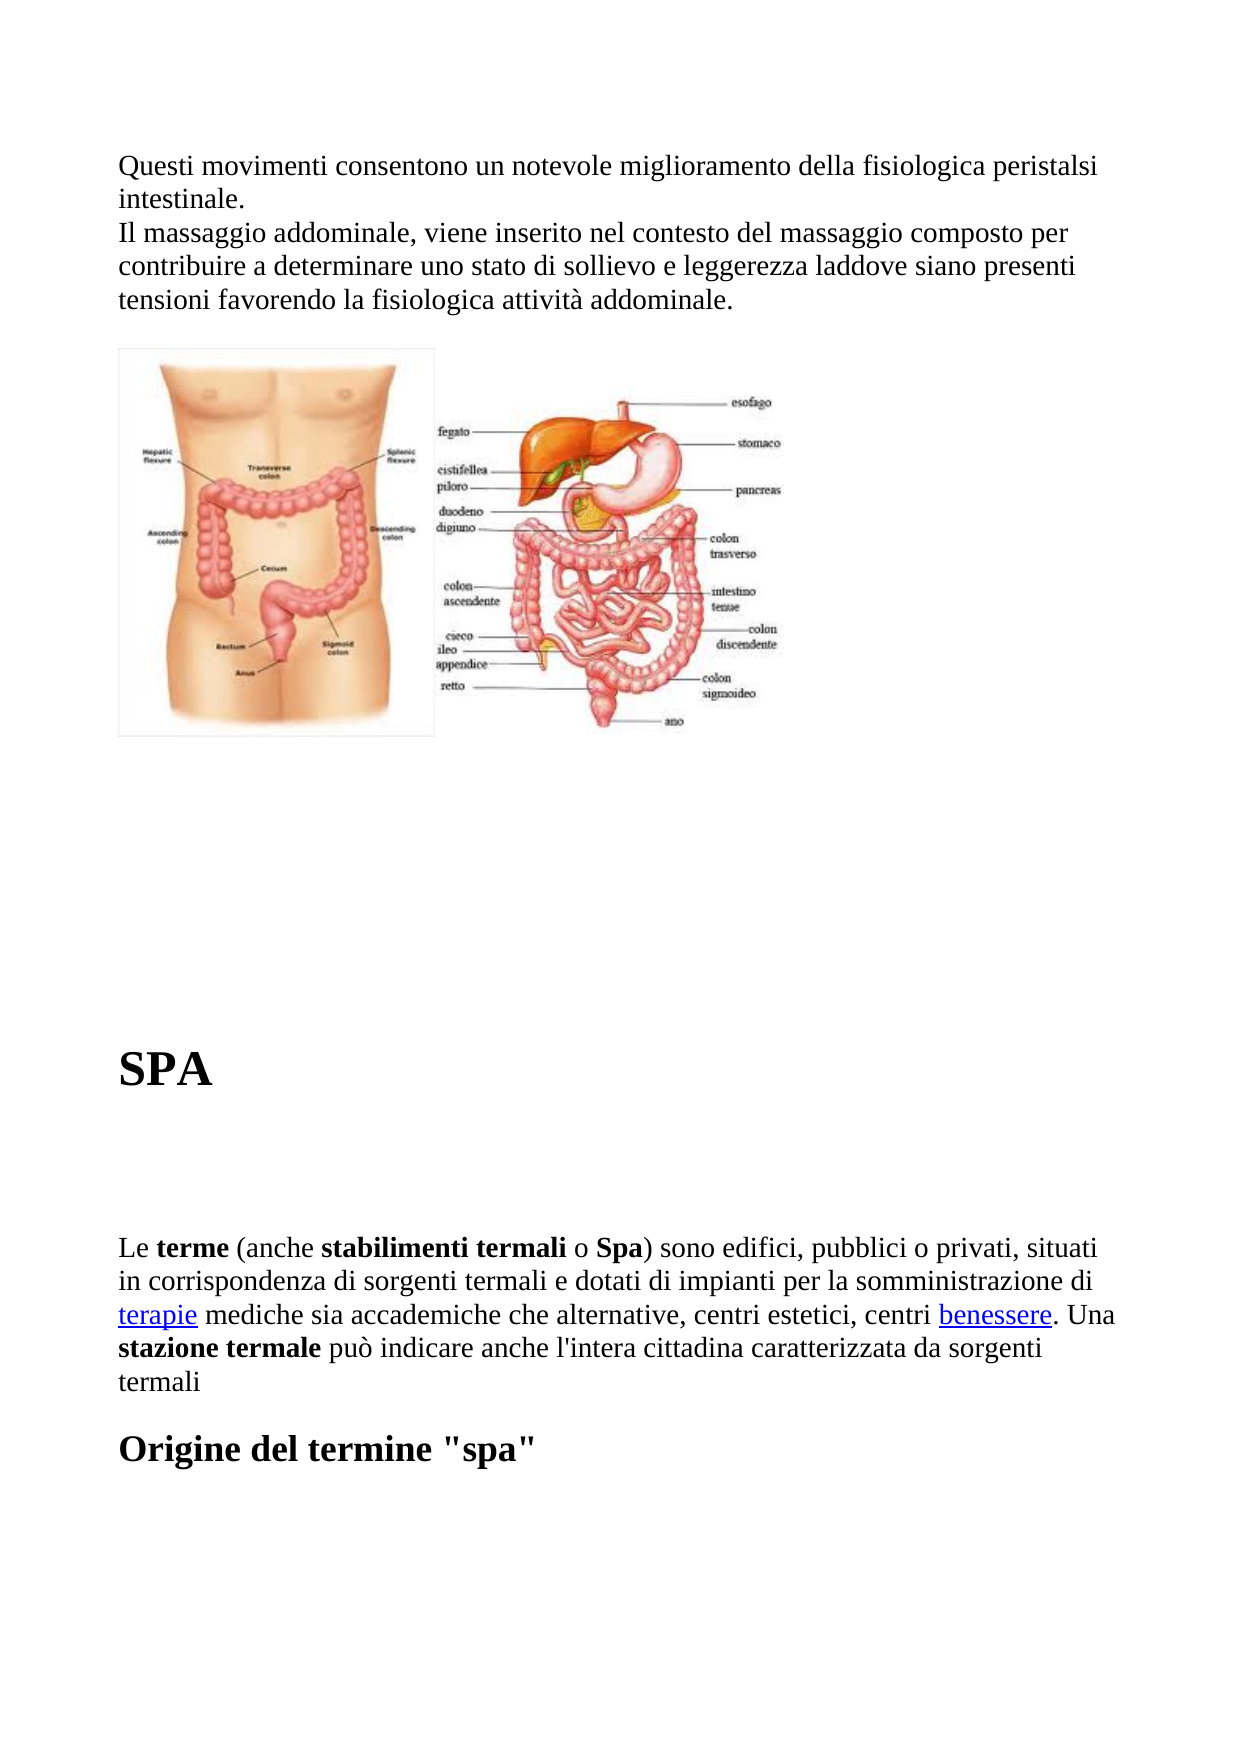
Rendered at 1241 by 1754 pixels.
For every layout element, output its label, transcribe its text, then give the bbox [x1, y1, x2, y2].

text SPA [118, 1038, 1122, 1096]
text Il massaggio addominale, viene inserito nel contesto del massaggio composto per contribuire a determinare uno stato di sollievo e leggerezza laddove siano presenti tensioni favorendo la fisiologica attività addominale. [118, 215, 1122, 315]
picture [118, 348, 784, 737]
text Questi movimenti consentono un notevole miglioramento della fisiologica peristalsi intestinale. [118, 148, 1122, 215]
text Le terme (anche stabilimenti termali o Spa) sono edifici, pubblici o privati, situati in corrispondenza di sorgenti termali e dotati di impianti per la somministrazione di terapie mediche sia accademiche che alternative, centri estetici, centri benessere. Una stazione termale può indicare anche l'intera cittadina caratterizzata da sorgenti termali [118, 1230, 1122, 1398]
subtitle Origine del termine "spa" [118, 1427, 1122, 1470]
